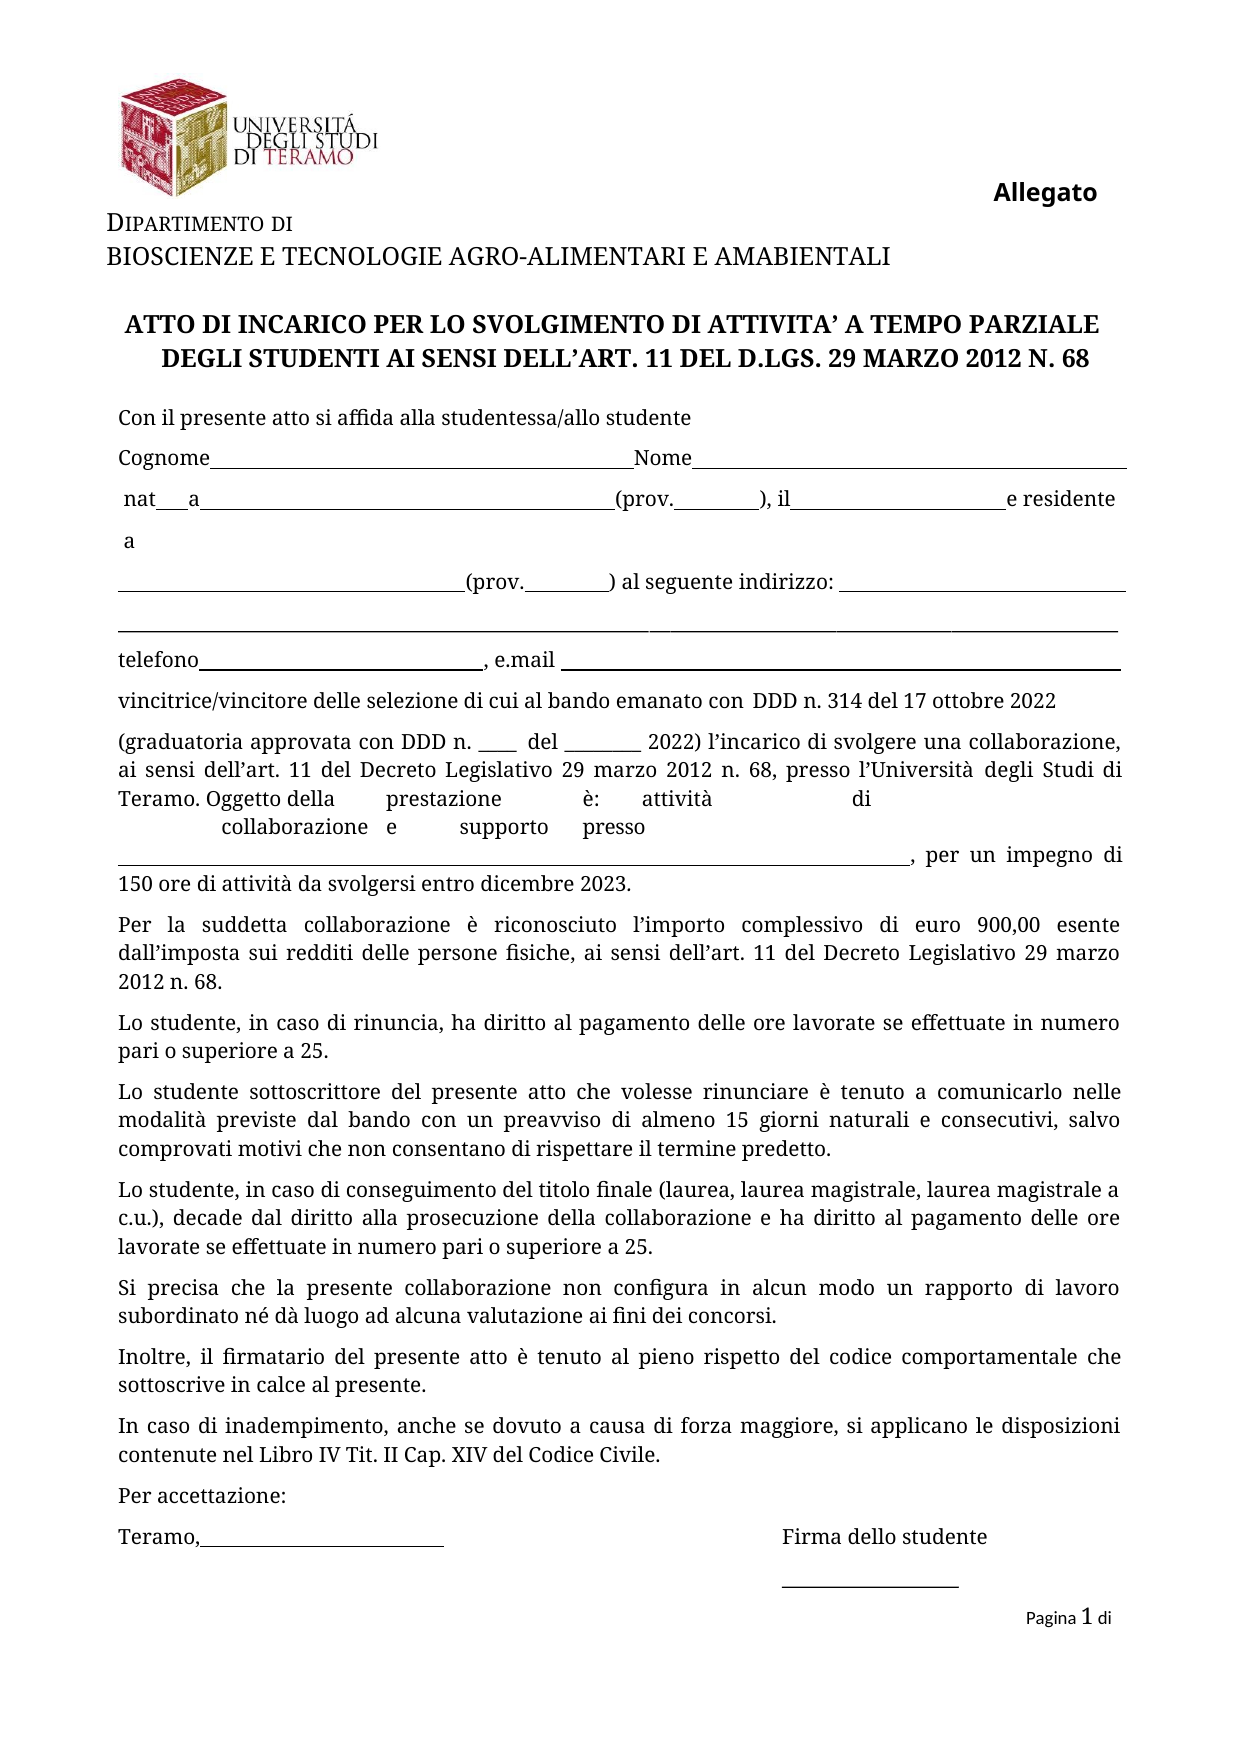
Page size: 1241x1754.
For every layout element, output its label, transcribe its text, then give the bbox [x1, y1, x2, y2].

text Lo studente, in caso di rinuncia, ha diritto al pagamento delle ore lavorate se effettuate in numero pari o superiore a 25. [118, 1008, 1122, 1064]
text telefono , e.mail vincitrice/vincitore delle selezione di cui al bando emanato con DDD n. 314 del 17 ottobre 2022 [118, 645, 1123, 714]
picture [118, 73, 381, 199]
text Per la suddetta collaborazione è riconosciuto l’importo complessivo di euro 900,00 esente dall’imposta sui redditi delle persone fisiche, ai sensi dell’art. 11 del Decreto Legislativo 29 marzo 2012 n. 68. [118, 910, 1122, 995]
text BIOSCIENZE E TECNOLOGIE AGRO-ALIMENTARI E AMABIENTALI [106, 238, 1138, 272]
text Lo studente sottoscrittore del presente atto che volesse rinunciare è tenuto a comunicarlo nelle modalità previste dal bando con un preavviso di almeno 15 giorni naturali e consecutivi, salvo comprovati motivi che non consentano di rispettare il termine predetto. [118, 1077, 1122, 1162]
text Per accettazione: [118, 1481, 1138, 1509]
text Cognome Nome nat a (prov. ), il e residente a [118, 443, 1127, 554]
text In caso di inadempimento, anche se dovuto a causa di forza maggiore, si applicano le disposizioni contenute nel Libro IV Tit. II Cap. XIV del Codice Civile. [118, 1412, 1121, 1468]
text Teramo, Firma dello studente [118, 1522, 1138, 1550]
text Si precisa che la presente collaborazione non configura in alcun modo un rapporto di lavoro subordinato né dà luogo ad alcuna valutazione ai fini dei concorsi. [118, 1273, 1122, 1329]
text Con il presente atto si affida alla studentessa/allo studente [118, 403, 1138, 431]
text Inoltre, il firmatario del presente atto è tenuto al pieno rispetto del codice comportamentale che sottoscrive in calce al presente. [118, 1342, 1123, 1399]
text Lo studente, in caso di conseguimento del titolo finale (laurea, laurea magistrale, laurea magistrale a c.u.), decade dal diritto alla prosecuzione della collaborazione e ha diritto al pagamento delle ore lavorate se effettuate in numero pari o superiore a 25. [118, 1175, 1121, 1260]
text (prov. ) al seguente indirizzo: [118, 567, 1138, 595]
text Dipartimento di [106, 204, 1138, 238]
subtitle ATTO DI INCARICO PER LO SVOLGIMENTO DI ATTIVITA’ A TEMPO PARZIALE DEGLI STUDENTI AI SENSI DELL’ART. 11 DEL D.LGS. 29 MARZO 2012 N. 68 [124, 306, 1117, 374]
text , per un impegno di 150 ore di attività da svolgersi entro dicembre 2023. [118, 841, 1122, 897]
text (graduatoria approvata con DDD n. ____ del ________ 2022) l’incarico di svolgere una collaborazione, ai sensi dell’art. 11 del Decreto Legislativo 29 marzo 2012 n. 68, presso l’Università degli Studi di Teramo. Oggetto della prestazione è: attività di collaborazione e supporto presso [118, 727, 1122, 841]
